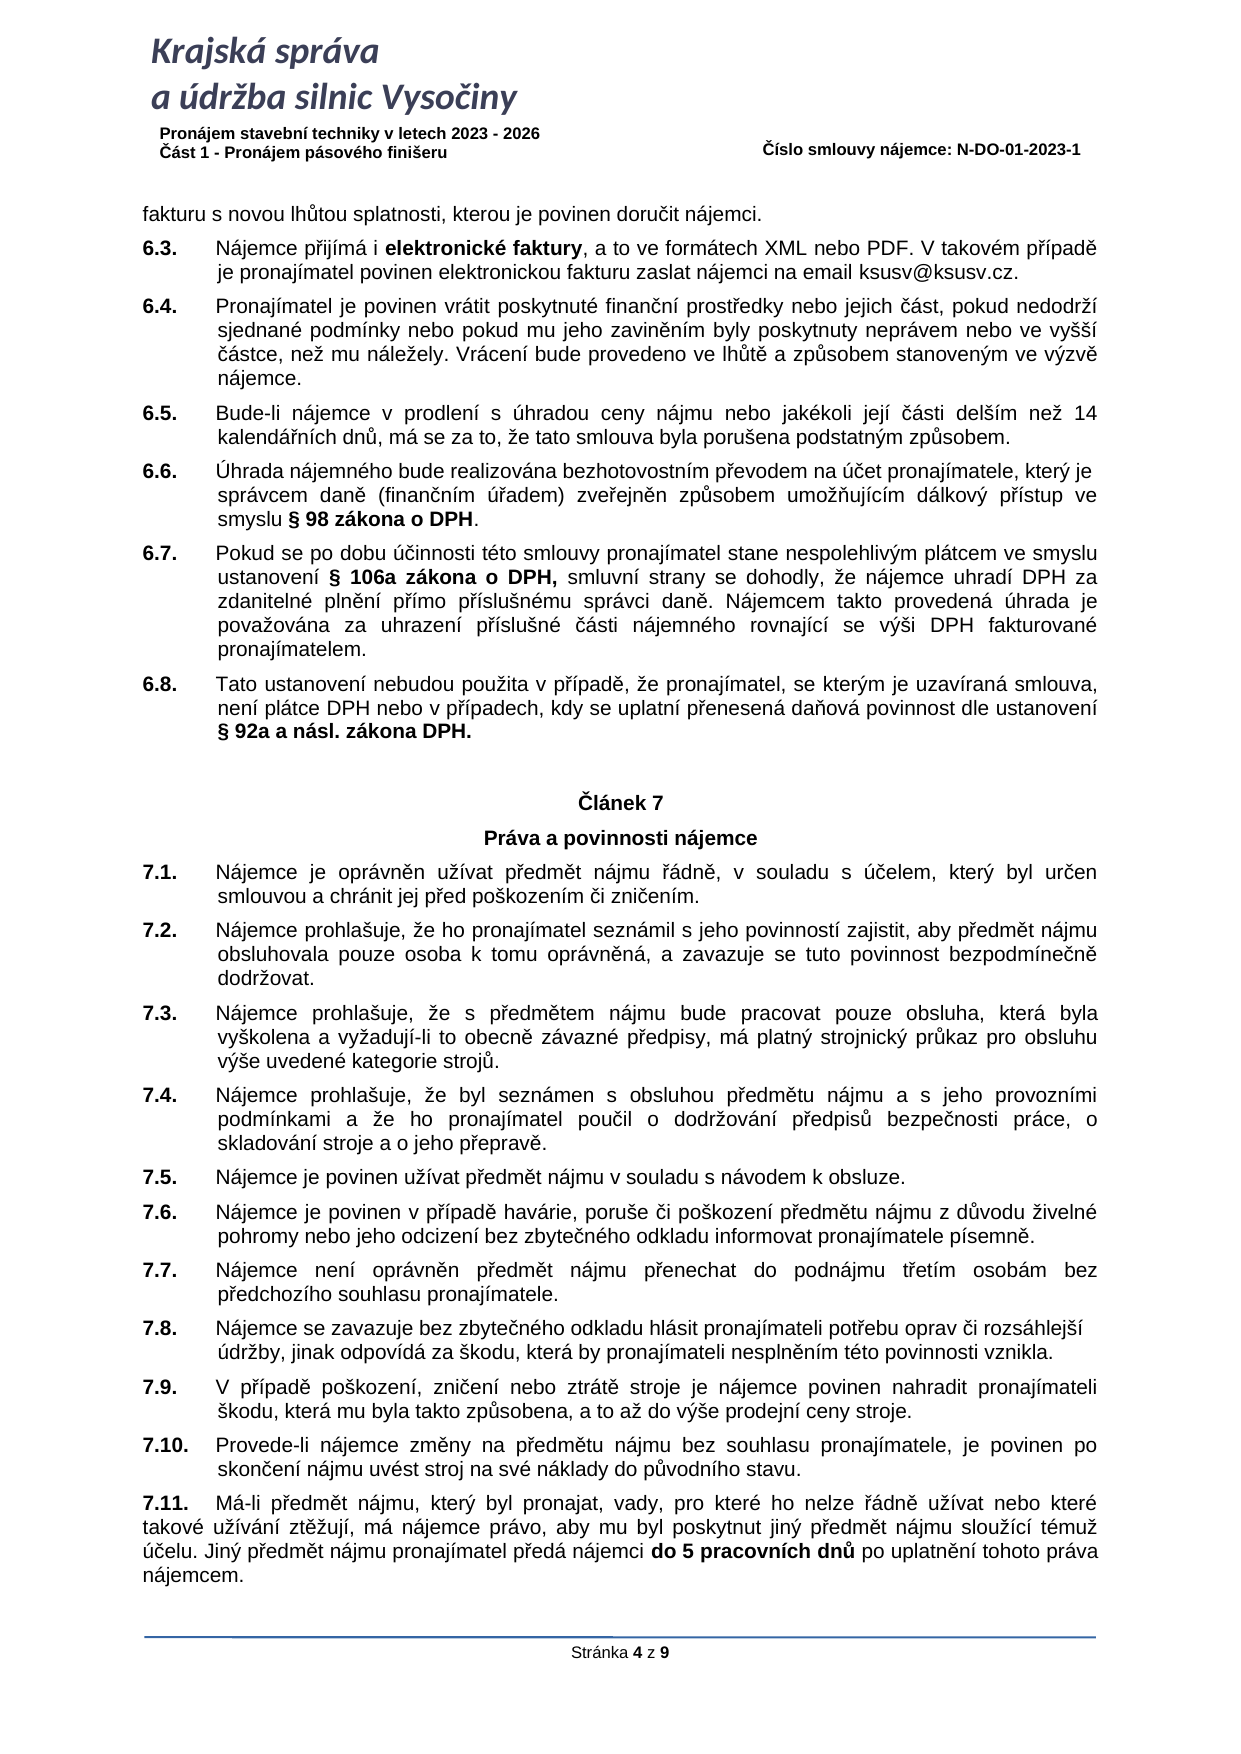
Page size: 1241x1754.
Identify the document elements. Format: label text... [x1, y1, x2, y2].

list Úhrada nájemného bude realizována bezhotovostním převodem na účet pronajímatele, který je [142, 459, 1099, 483]
list Bude-li nájemce v prodlení s úhradou ceny nájmu nebo jakékoli její části delším než 14 kalendářních dnů, má se za to, že tato smlouva byla porušena podstatným způsobem. [142, 401, 1099, 448]
list Nájemce prohlašuje, že byl seznámen s obsluhou předmětu nájmu a s jeho provozními podmínkami a že ho pronajímatel poučil o dodržování předpisů bezpečnosti práce, o skladování stroje a o jeho přepravě. [142, 1083, 1099, 1155]
list Tato ustanovení nebudou použita v případě, že pronajímatel, se kterým je uzavíraná smlouva, není plátce DPH nebo v případech, kdy se uplatní přenesená daňová povinnost dle ustanovení § 92a a násl. zákona DPH. [142, 671, 1099, 743]
text údržby, jinak odpovídá za škodu, která by pronajímateli nesplněním této povinnosti vznikla. [142, 1340, 1099, 1364]
list Pokud se po dobu účinnosti této smlouvy pronajímatel stane nespolehlivým plátcem ve smyslu ustanovení § 106a zákona o DPH, smluvní strany se dohodly, že nájemce uhradí DPH za zdanitelné plnění přímo příslušnému správci daně. Nájemcem takto provedená úhrada je považována za uhrazení příslušné části nájemného rovnající se výši DPH fakturované pronajímatelem. [142, 541, 1099, 661]
list V případě poškození, zničení nebo ztrátě stroje je nájemce povinen nahradit pronajímateli škodu, která mu byla takto způsobena, a to až do výše prodejní ceny stroje. [142, 1374, 1099, 1422]
list Nájemce prohlašuje, že ho pronajímatel seznámil s jeho povinností zajistit, aby předmět nájmu obsluhovala pouze osoba k tomu oprávněná, a zavazuje se tuto povinnost bezpodmínečně dodržovat. [142, 918, 1099, 990]
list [142, 202, 1099, 226]
list Má-li předmět nájmu, který byl pronajat, vady, pro které ho nelze řádně užívat nebo které takové užívání ztěžují, má nájemce právo, aby mu byl poskytnut jiný předmět nájmu sloužící témuž účelu. Jiný předmět nájmu pronajímatel předá nájemci do 5 pracovních dnů po uplatnění tohoto práva nájemcem. [142, 1491, 1099, 1587]
list Pronajímatel je povinen vrátit poskytnuté finanční prostředky nebo jejich část, pokud nedodrží sjednané podmínky nebo pokud mu jeho zaviněním byly poskytnuty neprávem nebo ve vyšší částce, než mu náležely. Vrácení bude provedeno ve lhůtě a způsobem stanoveným ve výzvě nájemce. [142, 294, 1099, 390]
list Provede-li nájemce změny na předmětu nájmu bez souhlasu pronajímatele, je povinen po skončení nájmu uvést stroj na své náklady do původního stavu. [142, 1433, 1099, 1481]
text Práva a povinnosti nájemce [142, 826, 1099, 849]
list Nájemce přijímá i elektronické faktury, a to ve formátech XML nebo PDF. V takovém případě je pronajímatel povinen elektronickou fakturu zaslat nájemci na email ksusv@ksusv.cz. [142, 236, 1099, 284]
text Článek 7 [142, 791, 1099, 815]
list Nájemce je povinen užívat předmět nájmu v souladu s návodem k obsluze. [142, 1165, 1099, 1189]
list Nájemce je povinen v případě havárie, poruše či poškození předmětu nájmu z důvodu živelné pohromy nebo jeho odcizení bez zbytečného odkladu informovat pronajímatele písemně. [142, 1199, 1099, 1247]
list Nájemce není oprávněn předmět nájmu přenechat do podnájmu třetím osobám bez předchozího souhlasu pronajímatele. [142, 1258, 1099, 1306]
list Nájemce je oprávněn užívat předmět nájmu řádně, v souladu s účelem, který byl určen smlouvou a chránit jej před poškozením či zničením. [142, 860, 1099, 908]
text správcem daně (finančním úřadem) zveřejněn způsobem umožňujícím dálkový přístup ve smyslu § 98 zákona o DPH. [217, 483, 1099, 531]
list Nájemce se zavazuje bez zbytečného odkladu hlásit pronajímateli potřebu oprav či rozsáhlejší [142, 1316, 1099, 1340]
list Nájemce prohlašuje, že s předmětem nájmu bude pracovat pouze obsluha, která byla vyškolena a vyžadují-li to obecně závazné předpisy, má platný strojnický průkaz pro obsluhu výše uvedené kategorie strojů. [142, 1001, 1099, 1072]
